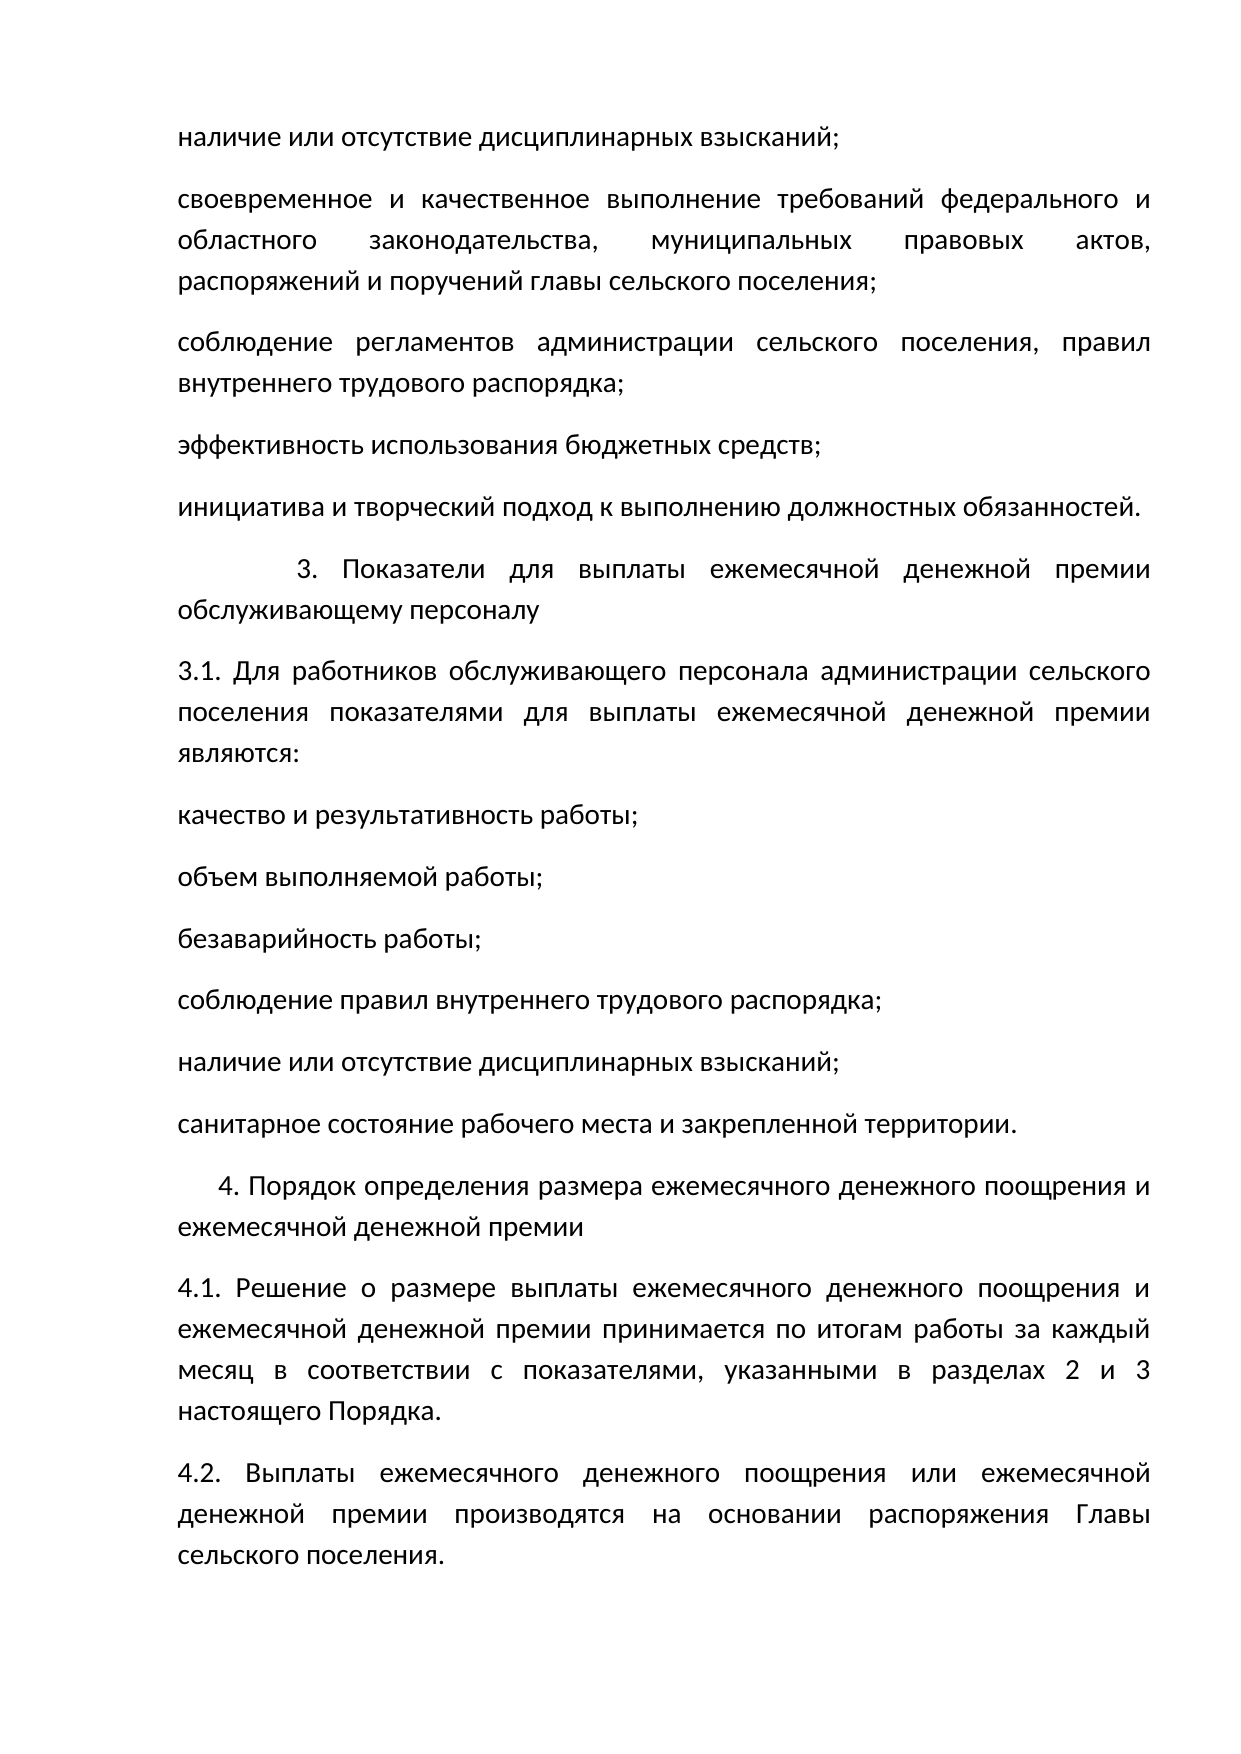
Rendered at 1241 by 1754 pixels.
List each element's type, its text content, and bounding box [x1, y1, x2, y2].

text 3.1. Для работников обслуживающего персонала администрации сельского поселения показателями для выплаты ежемесячной денежной премии являются: [177, 652, 1152, 770]
text 4. Порядок определения размера ежемесячного денежного поощрения и ежемесячной денежной премии [177, 1167, 1152, 1243]
text объем выполняемой работы; [177, 858, 1152, 893]
text безаварийность работы; [177, 920, 1152, 955]
text качество и результативность работы; [177, 796, 1152, 832]
text своевременное и качественное выполнение требований федерального и областного законодательства, муниципальных правовых актов, распоряжений и поручений главы сельского поселения; [177, 180, 1152, 297]
text соблюдение правил внутреннего трудового распорядка; [177, 981, 1152, 1017]
text эффективность использования бюджетных средств; [177, 426, 1152, 462]
text наличие или отсутствие дисциплинарных взысканий; [177, 118, 1152, 154]
text 3. Показатели для выплаты ежемесячной денежной премии обслуживающему персоналу [177, 550, 1152, 626]
text инициатива и творческий подход к выполнению должностных обязанностей. [177, 488, 1152, 524]
text 4.2. Выплаты ежемесячного денежного поощрения или ежемесячной денежной премии производятся на основании распоряжения Главы сельского поселения. [177, 1454, 1152, 1572]
text 4.1. Решение о размере выплаты ежемесячного денежного поощрения и ежемесячной денежной премии принимается по итогам работы за каждый месяц в соответствии с показателями, указанными в разделах 2 и 3 настоящего Порядка. [177, 1269, 1152, 1428]
text санитарное состояние рабочего места и закрепленной территории. [177, 1105, 1152, 1141]
text наличие или отсутствие дисциплинарных взысканий; [177, 1043, 1152, 1079]
text соблюдение регламентов администрации сельского поселения, правил внутреннего трудового распорядка; [177, 323, 1152, 400]
